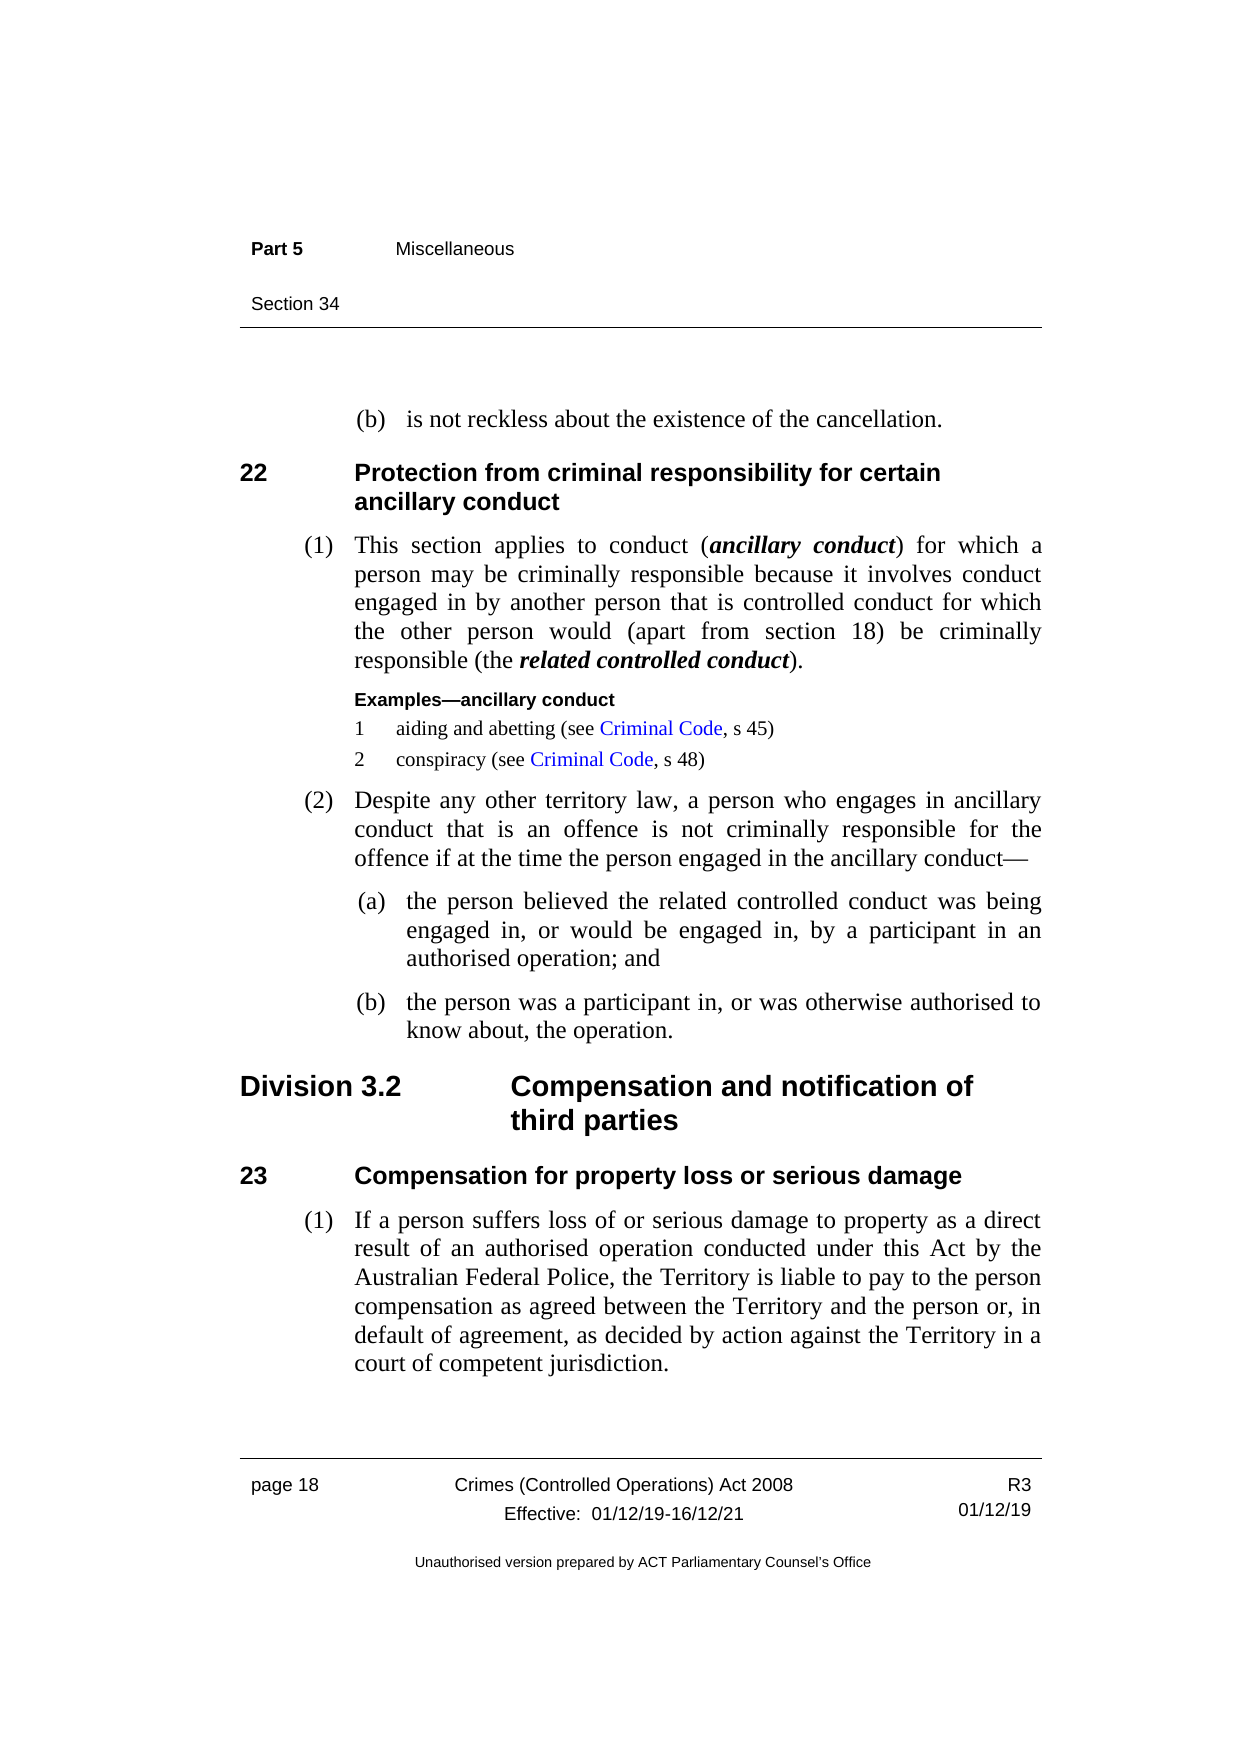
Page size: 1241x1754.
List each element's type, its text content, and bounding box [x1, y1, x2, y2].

text 22 Protection from criminal responsibility for certain ancillary conduct [239, 458, 1042, 515]
text 1 aiding and abetting (see Criminal Code, s 45) [354, 716, 1042, 740]
text 2 conspiracy (see Criminal Code, s 48) [354, 746, 1042, 771]
text 23 Compensation for property loss or serious damage [239, 1161, 1042, 1190]
text (1) If a person suffers loss of or serious damage to property as a direct result of an authorised operation conducted under this Act by the Australian Federal Police, the Territory is liable to pay to the person compensation as agreed between the Territory and the person or, in default of agreement, as decided by action against the Territory in a court of competent jurisdiction. [239, 1205, 1042, 1377]
text Division 3.2 Compensation and notification of third parties [239, 1069, 1042, 1136]
text (2) Despite any other territory law, a person who engages in ancillary conduct that is an offence is not criminally responsible for the offence if at the time the person engaged in the ancillary conduct— [239, 785, 1042, 871]
text Examples—ancillary conduct [354, 688, 1042, 710]
text (b) is not reckless about the existence of the cancellation. [239, 404, 1042, 433]
text (b) the person was a participant in, or was otherwise authorised to know about, the operation. [239, 987, 1042, 1044]
text (a) the person believed the related controlled conduct was being engaged in, or would be engaged in, by a participant in an authorised operation; and [239, 886, 1042, 972]
text (1) This section applies to conduct (ancillary conduct) for which a person may be criminally responsible because it involves conduct engaged in by another person that is controlled conduct for which the other person would (apart from section 18) be criminally responsible (the related controlled conduct). [239, 530, 1042, 674]
